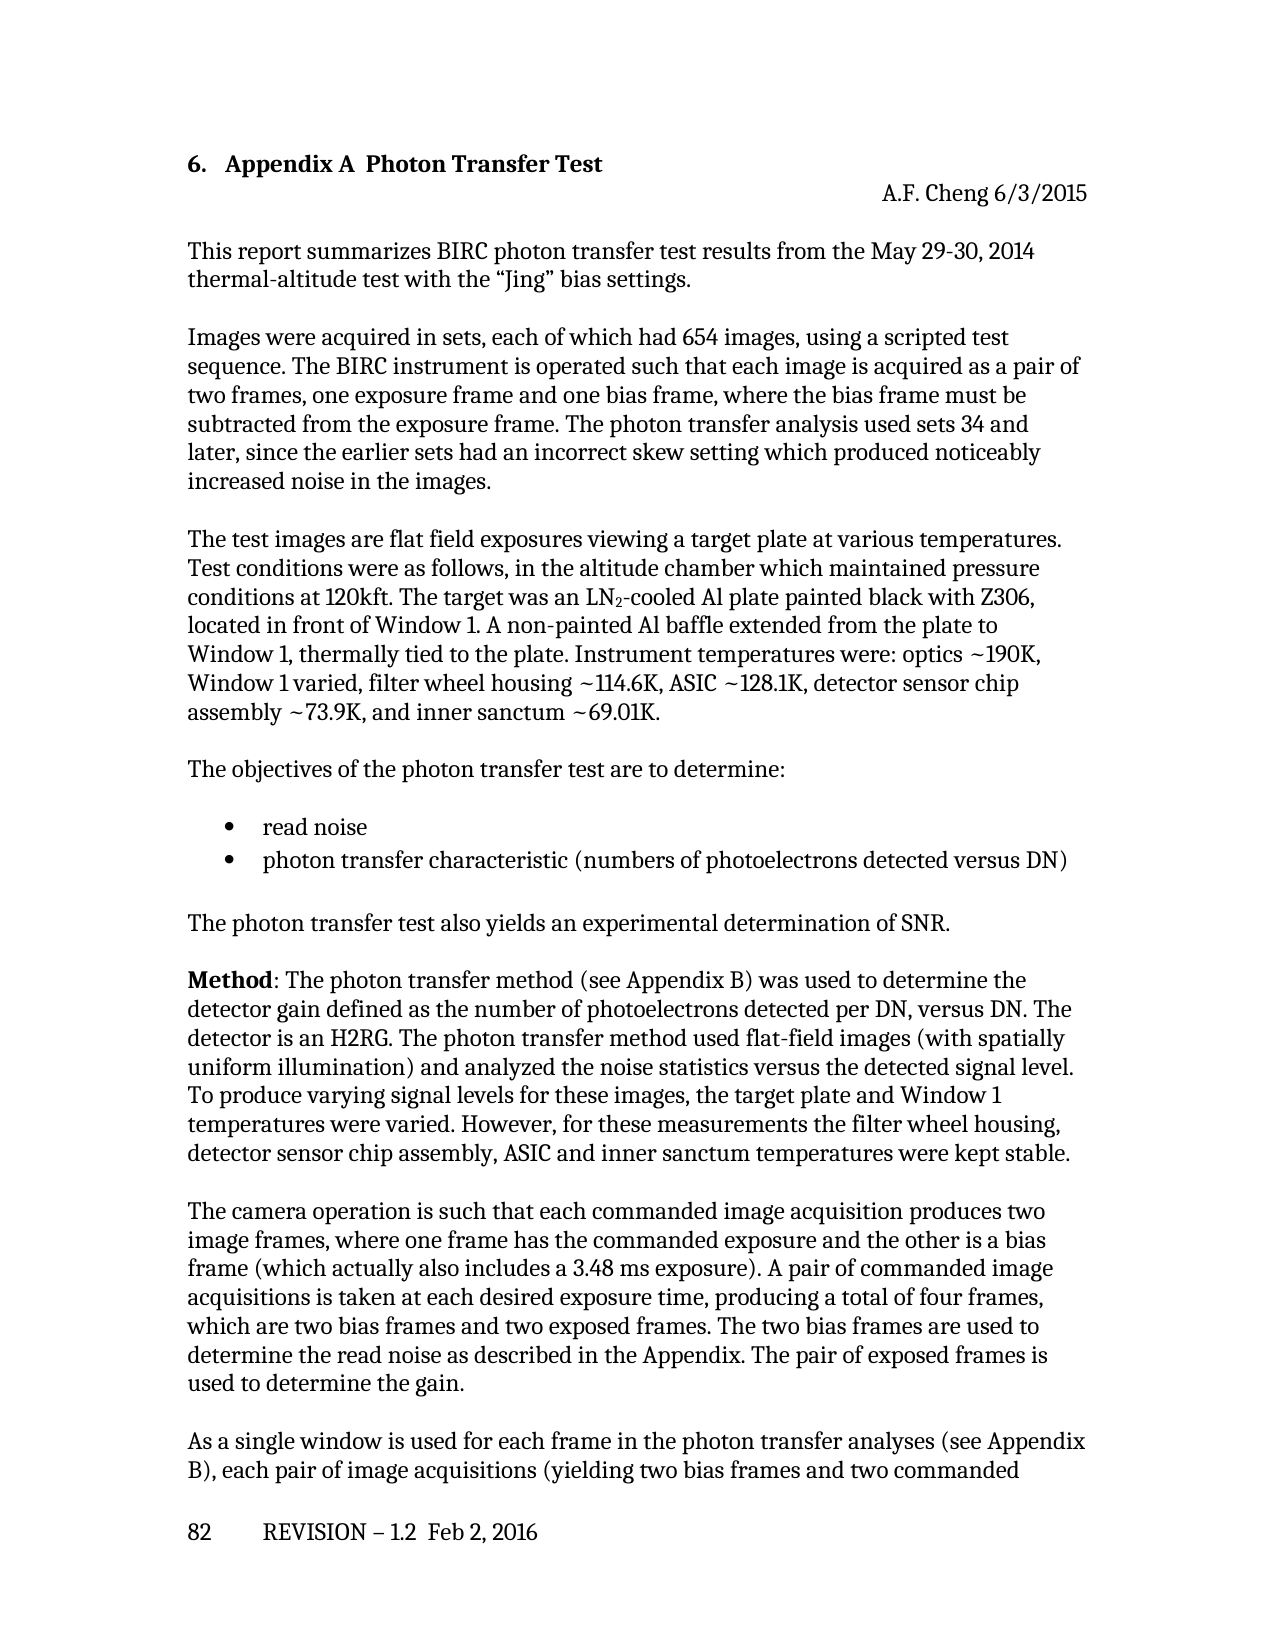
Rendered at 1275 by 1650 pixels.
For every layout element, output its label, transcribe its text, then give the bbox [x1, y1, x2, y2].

text The camera operation is such that each commanded image acquisition produces two image frames, where one frame has the commanded exposure and the other is a bias frame (which actually also includes a 3.48 ms exposure). A pair of commanded image acquisitions is taken at each desired exposure time, producing a total of four frames, which are two bias frames and two exposed frames. The two bias frames are used to determine the read noise as described in the Appendix. The pair of exposed frames is used to determine the gain. [187, 1197, 1087, 1398]
list Appendix A Photon Transfer Test [187, 150, 1087, 179]
text The objectives of the photon transfer test are to determine: [187, 755, 1087, 784]
text The test images are flat field exposures viewing a target plate at various temperatures. Test conditions were as follows, in the altitude chamber which maintained pressure conditions at 120kft. The target was an LN2-cooled Al plate painted black with Z306, located in front of Window 1. A non-painted Al baffle extended from the plate to Window 1, thermally tied to the plate. Instrument temperatures were: optics ~190K, Window 1 varied, filter wheel housing ~114.6K, ASIC ~128.1K, detector sensor chip assembly ~73.9K, and inner sanctum ~69.01K. [187, 525, 1087, 726]
text This report summarizes BIRC photon transfer test results from the May 29-30, 2014 thermal-altitude test with the “Jing” bias settings. [187, 237, 1087, 294]
list read noise [225, 813, 1087, 842]
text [187, 1427, 1087, 1485]
list photon transfer characteristic (numbers of photoelectrons detected versus DN) [225, 846, 1087, 875]
text The photon transfer test also yields an experimental determination of SNR. [187, 908, 1087, 937]
list A.F. Cheng 6/3/2015 [262, 179, 1087, 207]
text Images were acquired in sets, each of which had 654 images, using a scripted test sequence. The BIRC instrument is operated such that each image is acquired as a pair of two frames, one exposure frame and one bias frame, where the bias frame must be subtracted from the exposure frame. The photon transfer analysis used sets 34 and later, since the earlier sets had an incorrect skew setting which produced noticeably increased noise in the images. [187, 323, 1087, 496]
text Method: The photon transfer method (see Appendix B) was used to determine the detector gain defined as the number of photoelectrons detected per DN, versus DN. The detector is an H2RG. The photon transfer method used flat-field images (with spatially uniform illumination) and analyzed the noise statistics versus the detected signal level. To produce varying signal levels for these images, the target plate and Window 1 temperatures were varied. However, for these measurements the filter wheel housing, detector sensor chip assembly, ASIC and inner sanctum temperatures were kept stable. [187, 966, 1087, 1168]
